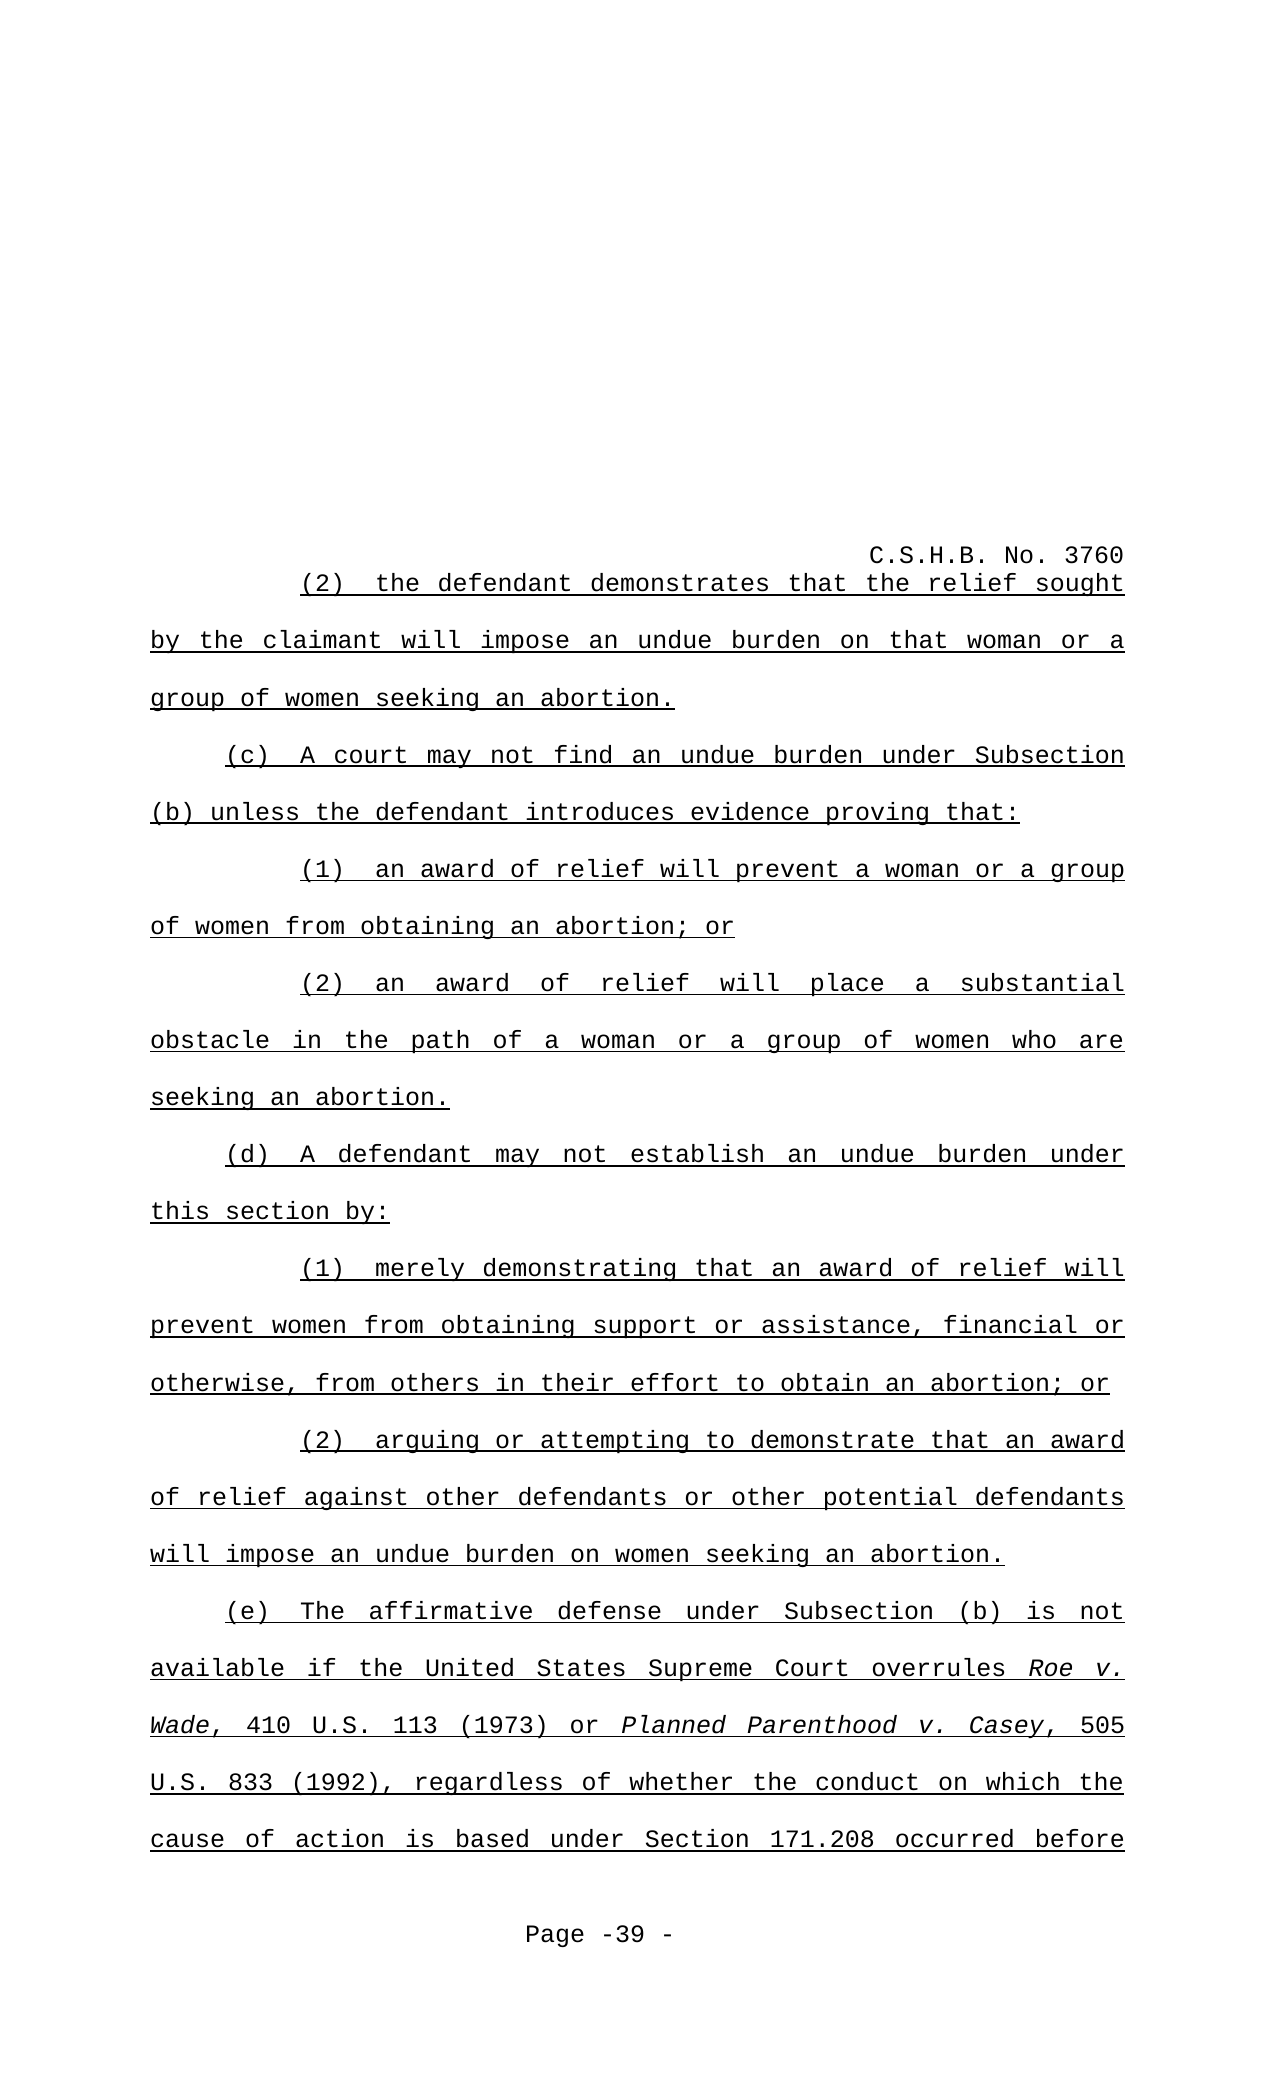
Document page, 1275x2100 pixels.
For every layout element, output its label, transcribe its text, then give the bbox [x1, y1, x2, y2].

text (c) A court may not find an undue burden under Subsection (b) unless the defendant introduces evidence proving that: [150, 742, 1125, 828]
text (1) an award of relief will prevent a woman or a group of women from obtaining an abortion; or [150, 856, 1125, 942]
text (d) A defendant may not establish an undue burden under this section by: [150, 1142, 1125, 1227]
text (1) merely demonstrating that an award of relief will prevent women from obtaining support or assistance, financial or otherwise, from others in their effort to obtain an abortion; or [150, 1338, 1125, 1398]
text (2) arguing or attempting to demonstrate that an award of relief against other defendants or other potential defendants will impose an undue burden on women seeking an abortion. [150, 1427, 1125, 1508]
text (2) an award of relief will place a substantial obstacle in the path of a woman or a group of women who are seeking an abortion. [150, 970, 1125, 1051]
text (2) the defendant demonstrates that the relief sought by the claimant will impose an undue burden on that woman or a group of women seeking an abortion. [150, 571, 1125, 651]
text (2) the defendant demonstrates that the relief sought by the claimant will impose an undue burden on that woman or a group of women seeking an abortion. [150, 653, 1125, 713]
text (2) arguing or attempting to demonstrate that an award of relief against other defendants or other potential defendants will impose an undue burden on women seeking an abortion. [150, 1509, 1125, 1570]
text (2) an award of relief will place a substantial obstacle in the path of a woman or a group of women who are seeking an abortion. [150, 1052, 1125, 1113]
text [150, 1737, 1125, 1850]
text (1) merely demonstrating that an award of relief will prevent women from obtaining support or assistance, financial or otherwise, from others in their effort to obtain an abortion; or [150, 1256, 1125, 1336]
